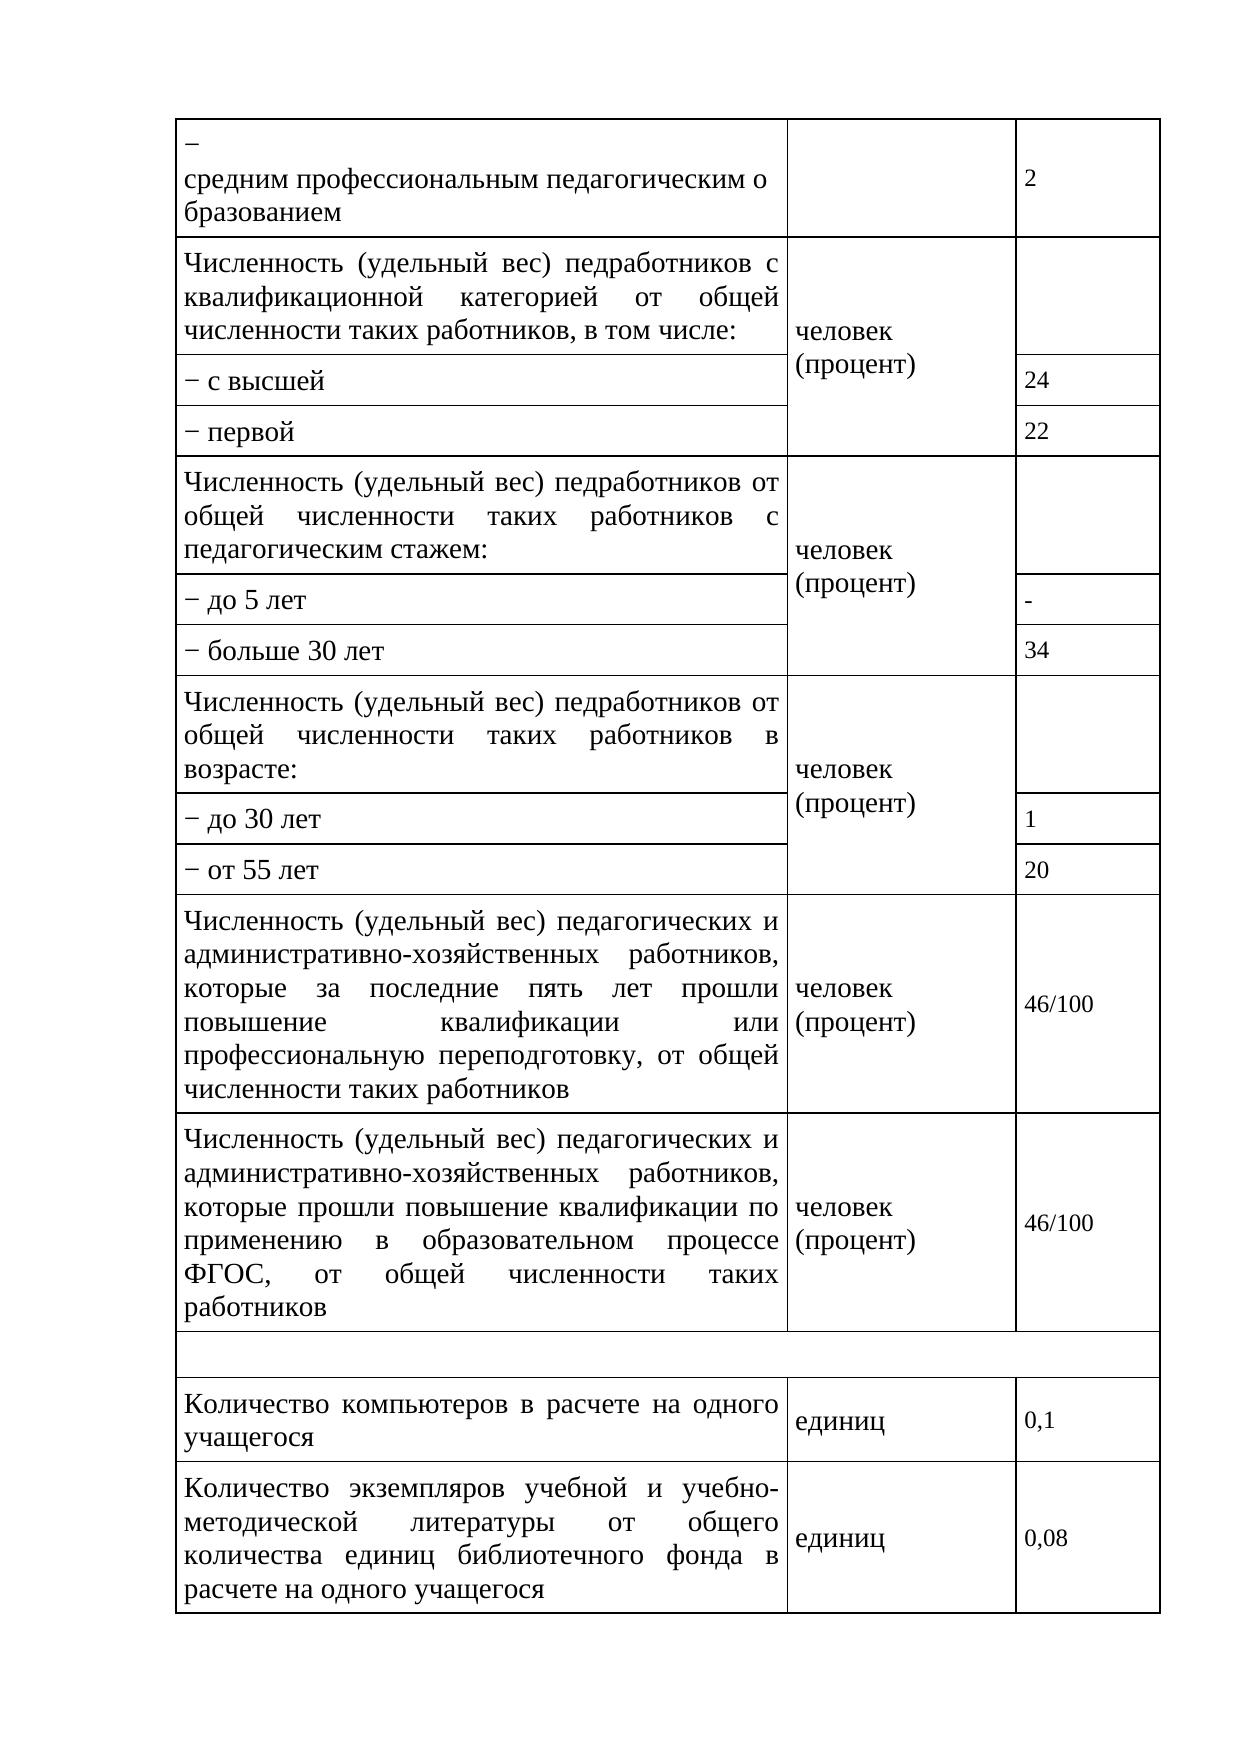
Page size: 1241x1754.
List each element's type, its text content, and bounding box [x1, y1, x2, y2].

table_cell [1017, 676, 1159, 792]
table_cell 24 [1017, 355, 1159, 404]
table_cell [1017, 457, 1159, 573]
table_cell человек (процент) [788, 238, 1015, 455]
table_cell − первой [177, 406, 787, 455]
table_cell единиц [788, 1378, 1015, 1461]
table_cell 34 [1017, 625, 1159, 674]
table_cell 2 [1017, 120, 1159, 236]
table_cell − до 5 лет [177, 575, 787, 624]
table_cell 46/100 [1017, 1114, 1159, 1331]
table_cell Количество компьютеров в расчете на одного учащегося [177, 1378, 787, 1461]
table_cell − средним профессиональным педагогическим образованием [177, 120, 787, 236]
table_cell Численность (удельный вес) педработников с квалификационной категорией от общей численности таких работников, в том числе: [177, 238, 787, 354]
table_cell Численность (удельный вес) педработников от общей численности таких работников с педагогическим стажем: [177, 457, 787, 573]
table_cell 0,1 [1017, 1378, 1159, 1461]
table_cell 1 [1017, 794, 1159, 843]
table_cell 46/100 [1017, 895, 1159, 1112]
table_cell Количество экземпляров учебной и учебно-методической литературы от общего количества единиц библиотечного фонда в расчете на одного учащегося [177, 1462, 787, 1612]
table_cell - [1017, 575, 1159, 624]
table_cell [177, 1332, 1159, 1377]
table_cell единиц [788, 1462, 1015, 1612]
table_cell Численность (удельный вес) педагогических и административно-хозяйственных работников, которые за последние пять лет прошли повышение квалификации или профессиональную переподготовку, от общей численности таких работников [177, 895, 787, 1112]
table_cell Численность (удельный вес) педагогических и административно-хозяйственных работников, которые прошли повышение квалификации по применению в образовательном процессе ФГОС, от общей численности таких работников [177, 1114, 787, 1331]
table_cell Численность (удельный вес) педработников от общей численности таких работников в возрасте: [177, 676, 787, 792]
table_cell 20 [1017, 845, 1159, 894]
table_cell − с высшей [177, 355, 787, 404]
table_cell − от 55 лет [177, 845, 787, 894]
table_cell человек (процент) [788, 676, 1015, 894]
table_cell человек (процент) [788, 895, 1015, 1112]
table_cell человек (процент) [788, 1114, 1015, 1331]
table_cell − до 30 лет [177, 794, 787, 843]
table_cell 22 [1017, 406, 1159, 455]
table_cell 0,08 [1017, 1462, 1159, 1612]
table_cell − больше 30 лет [177, 625, 787, 674]
table_cell человек (процент) [788, 457, 1015, 674]
table_cell [1017, 238, 1159, 354]
